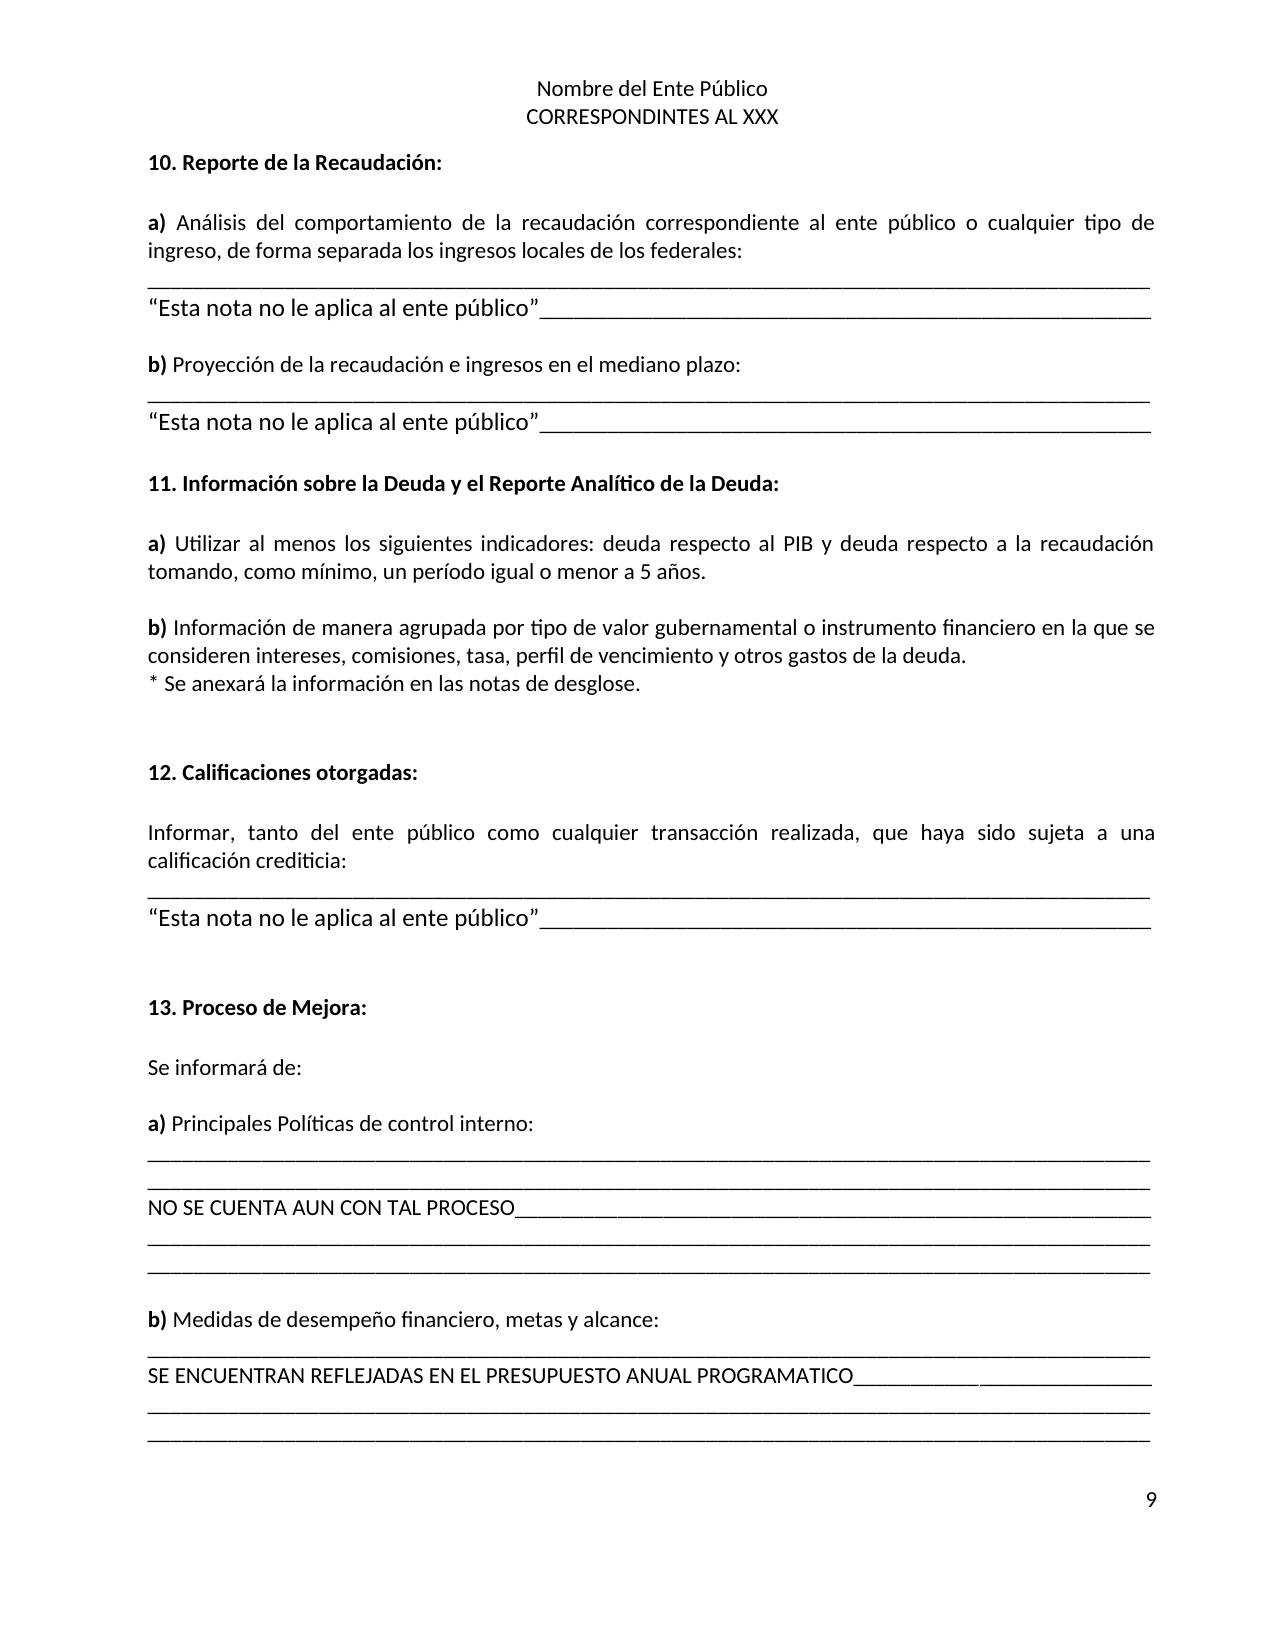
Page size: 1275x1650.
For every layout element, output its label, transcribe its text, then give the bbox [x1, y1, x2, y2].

text * Se anexará la información en las notas de desglose. [148, 669, 1157, 698]
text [148, 1333, 1157, 1445]
text b) Medidas de desempeño financiero, metas y alcance: [148, 1305, 1157, 1333]
text Se informará de: [148, 1053, 1157, 1081]
text a) Utilizar al menos los siguientes indicadores: deuda respecto al PIB y deuda respecto a la recaudación tomando, como mínimo, un período igual o menor a 5 años. [148, 529, 1157, 586]
text NO SE CUENTA AUN CON TAL PROCESO_________ [148, 1137, 1157, 1277]
text b) Información de manera agrupada por tipo de valor gubernamental o instrumento financiero en la que se consideren intereses, comisiones, tasa, perfil de vencimiento y otros gastos de la deuda. [148, 613, 1157, 669]
subtitle 13. Proceso de Mejora: [148, 993, 1157, 1021]
text Informar, tanto del ente público como cualquier transacción realizada, que haya sido sujeta a una calificación crediticia: [148, 818, 1157, 874]
text a) Análisis del comportamiento de la recaudación correspondiente al ente público o cualquier tipo de ingreso, de forma separada los ingresos locales de los federales: [148, 208, 1157, 264]
text “Esta nota no le aplica al ente público” [148, 874, 1157, 933]
subtitle 12. Calificaciones otorgadas: [148, 758, 1157, 786]
text a) Principales Políticas de control interno: [148, 1109, 1157, 1137]
text b) Proyección de la recaudación e ingresos en el mediano plazo: [148, 351, 1157, 378]
text “Esta nota no le aplica al ente público” [148, 264, 1157, 322]
text “Esta nota no le aplica al ente público” [148, 378, 1157, 437]
subtitle 11. Información sobre la Deuda y el Reporte Analítico de la Deuda: [148, 469, 1157, 497]
subtitle 10. Reporte de la Recaudación: [148, 148, 1157, 176]
